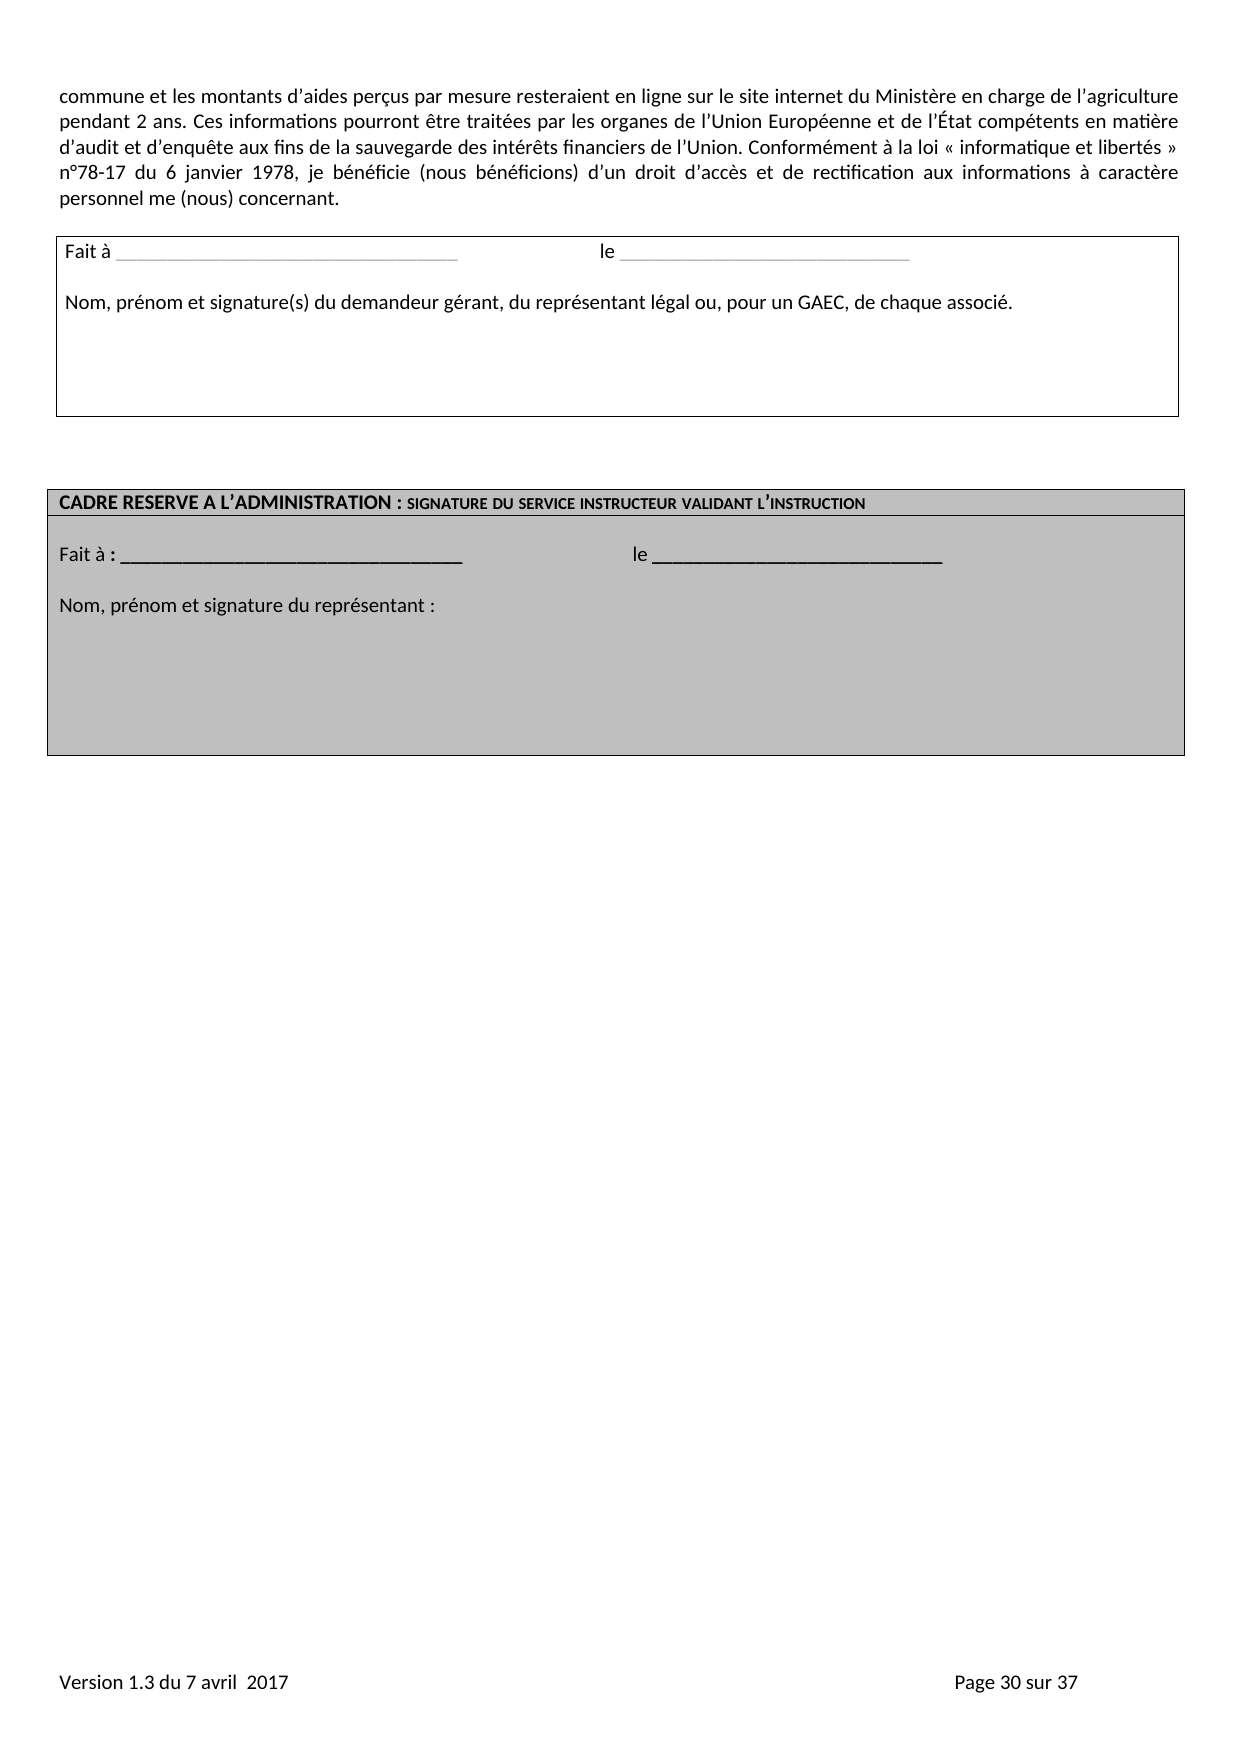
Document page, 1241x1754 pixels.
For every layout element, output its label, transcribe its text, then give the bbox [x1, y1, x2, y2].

text Nom, prénom et signature(s) du demandeur gérant, du représentant légal ou, pour un GAEC, de chaque associé. [57, 286, 1178, 315]
text Fait à _________________________________ le ____________________________ [57, 237, 1178, 264]
table_cell Fait à : _________________________________ le ____________________________ Nom, prénom et signature du représentant : [48, 516, 1184, 755]
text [59, 83, 1181, 210]
table_header CADRE RESERVE A L’ADMINISTRATION : signature du service instructeur validant l’instruction [48, 490, 1184, 515]
